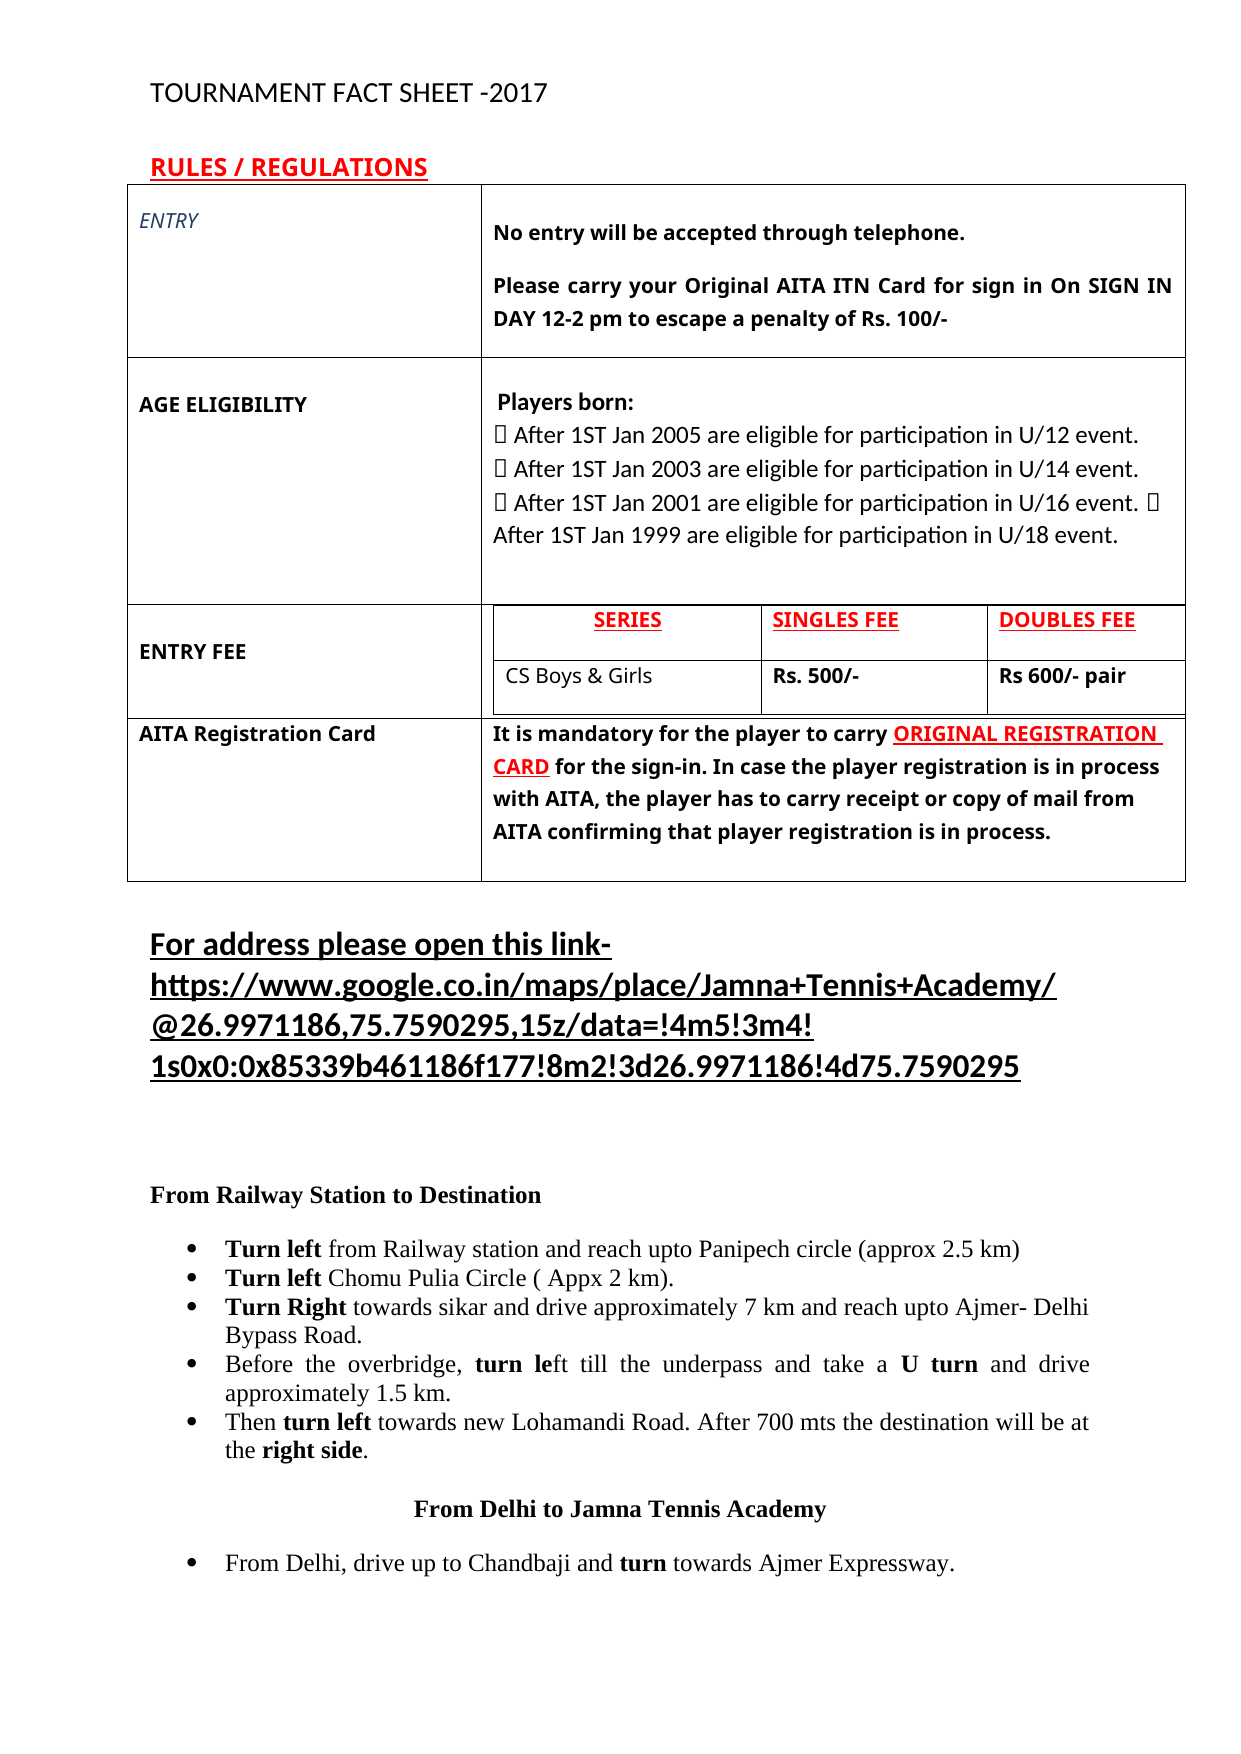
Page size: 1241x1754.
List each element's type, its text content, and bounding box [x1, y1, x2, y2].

list Before the overbridge, turn left till the underpass and take a U turn and drive approximately 1.5 km. [187, 1349, 1090, 1407]
text For address please open this link- [150, 923, 1090, 964]
text From Delhi to Jamna Tennis Academy [150, 1494, 1090, 1523]
table_header No entry will be accepted through telephone. Please carry your Original AITA ITN Card for sign in On SIGN IN DAY 12-2 pm to escape a penalty of Rs. 100/- [482, 185, 1185, 357]
table_cell Players born:  After 1ST Jan 2005 are eligible for participation in U/12 event.  After 1ST Jan 2003 are eligible for participation in U/14 event.  After 1ST Jan 2001 are eligible for participation in U/16 event.  After 1ST Jan 1999 are eligible for participation in U/18 event. [482, 358, 1185, 603]
list From Delhi, drive up to Chandbaji and turn towards Ajmer Expressway. [187, 1548, 1090, 1577]
table_cell AGE ELIGIBILITY [128, 358, 481, 603]
table_cell AITA Registration Card [128, 719, 481, 881]
list Then turn left towards new Lohamandi Road. After 700 mts the destination will be at the right side. [187, 1407, 1090, 1464]
list Turn left from Railway station and reach upto Panipech circle (approx 2.5 km) [187, 1234, 1090, 1263]
list Turn left Chomu Pulia Circle ( Appx 2 km). [187, 1263, 1090, 1292]
text https://www.google.co.in/maps/place/Jamna+Tennis+Academy/@26.9971186,75.7590295,15z/data=!4m5!3m4!1s0x0:0x85339b461186f177!8m2!3d26.9971186!4d75.7590295 [150, 964, 1090, 1086]
text From Railway Station to Destination [150, 1180, 1090, 1209]
table_header ENTRY [128, 185, 481, 357]
table_cell [482, 605, 1185, 718]
subtitle RULES / REGULATIONS [150, 150, 1090, 184]
table_cell It is mandatory for the player to carry ORIGINAL REGISTRATION CARD for the sign-in. In case the player registration is in process with AITA, the player has to carry receipt or copy of mail from AITA confirming that player registration is in process. [482, 719, 1185, 881]
table_cell ENTRY FEE [128, 605, 481, 718]
list Turn Right towards sikar and drive approximately 7 km and reach upto Ajmer- Delhi Bypass Road. [187, 1292, 1090, 1349]
